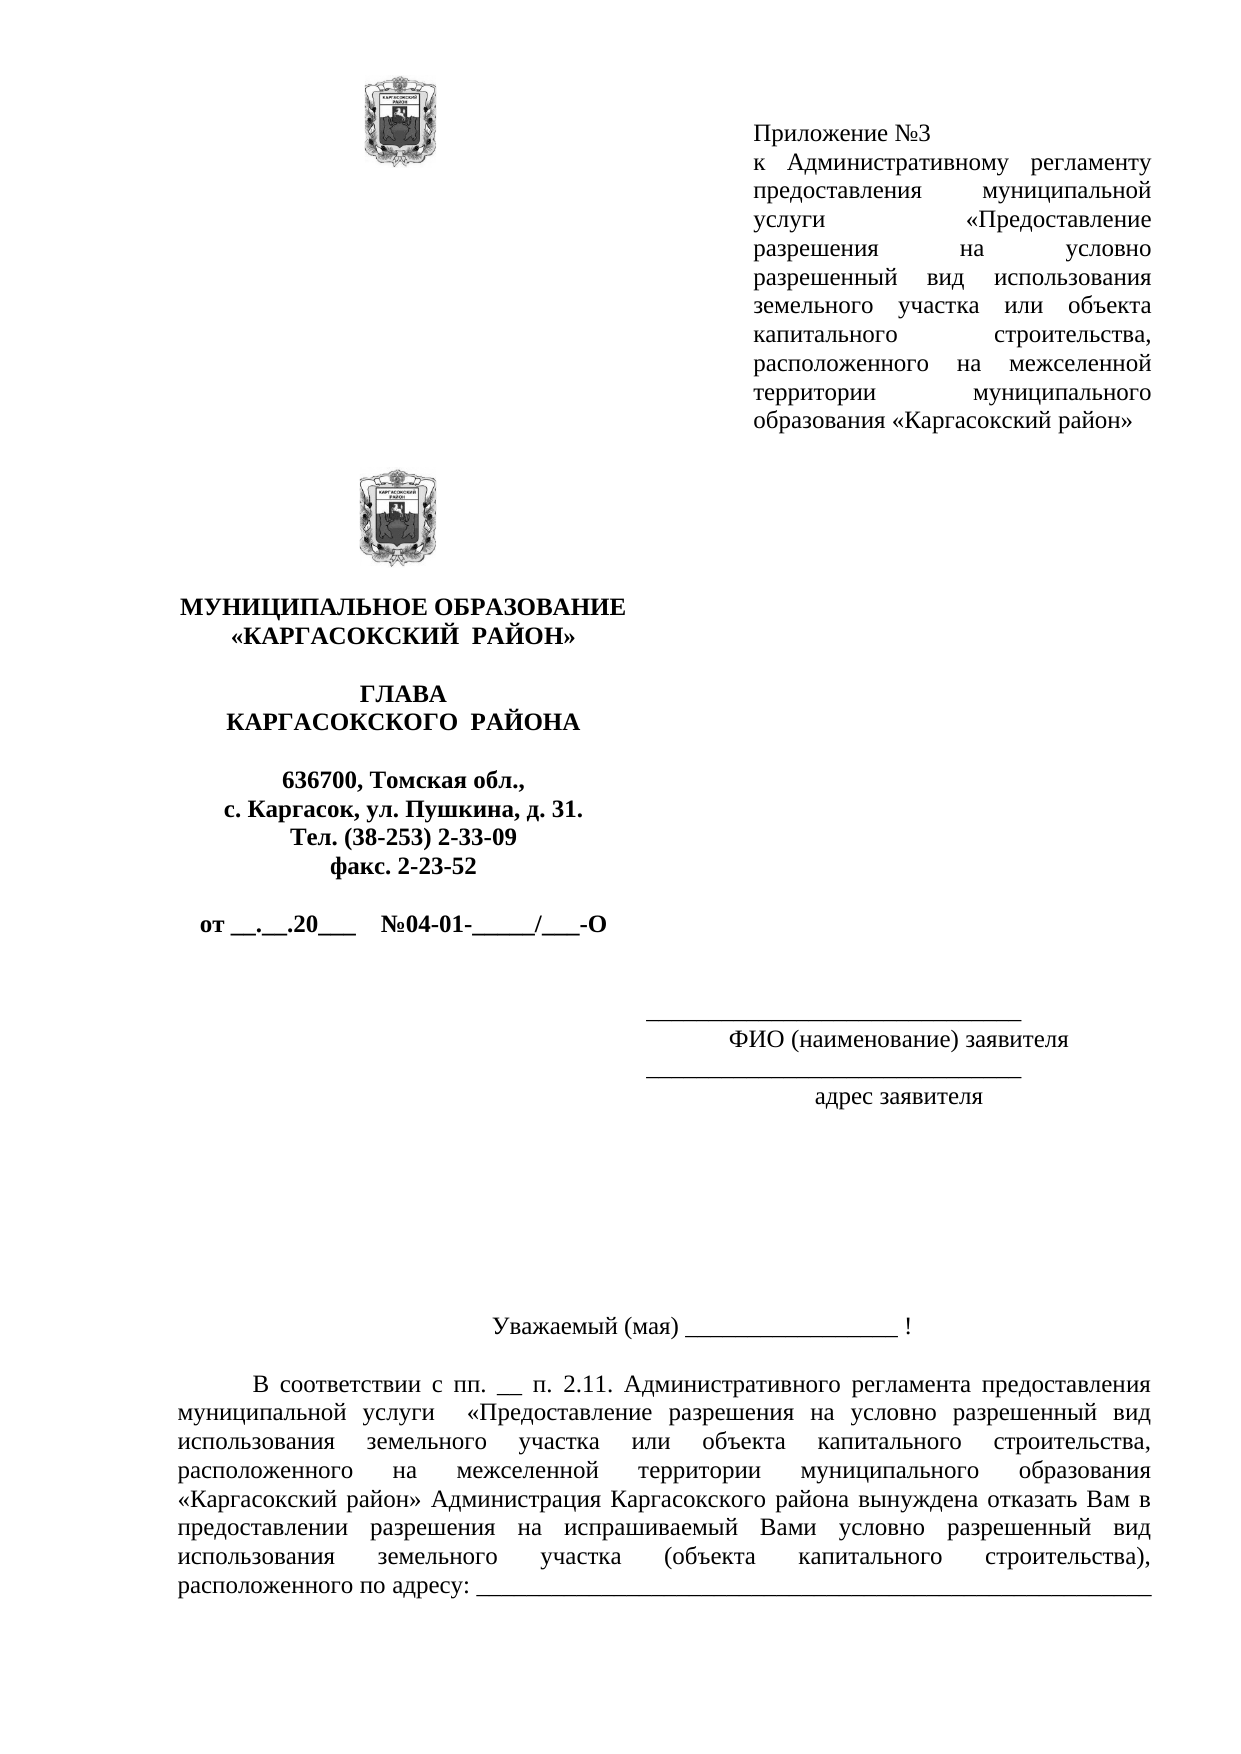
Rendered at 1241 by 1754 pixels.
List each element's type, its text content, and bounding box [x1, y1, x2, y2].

text ______________________________ [646, 607, 1152, 1024]
text Уважаемый (мая) _________________ ! [177, 1311, 1152, 1340]
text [177, 1369, 1152, 1599]
text адрес заявителя [646, 1081, 1152, 1110]
text Приложение №3 [753, 118, 1152, 147]
text ______________________________ [646, 1052, 1152, 1081]
text к Административному регламенту предоставления муниципальной услуги «Предоставление разрешения на условно разрешенный вид использования земельного участка или объекта капитального строительства, расположенного на межселенной территории муниципального образования «Каргасокский район» [753, 147, 1152, 434]
table_header МУНИЦИПАЛЬНОЕ ОБРАЗОВАНИЕ «КАРГАСОКСКИЙ РАЙОН» ГЛАВА КАРГАСОКСКОГО РАЙОНА 636700, Томская обл., с. Каргасок, ул. Пушкина, д. 31. Тел. (38-253) 2-33-09 факс. 2-23-52 от __.__.20___ №04-01-_____/___-О [165, 75, 641, 995]
text ФИО (наименование) заявителя [646, 1024, 1152, 1052]
